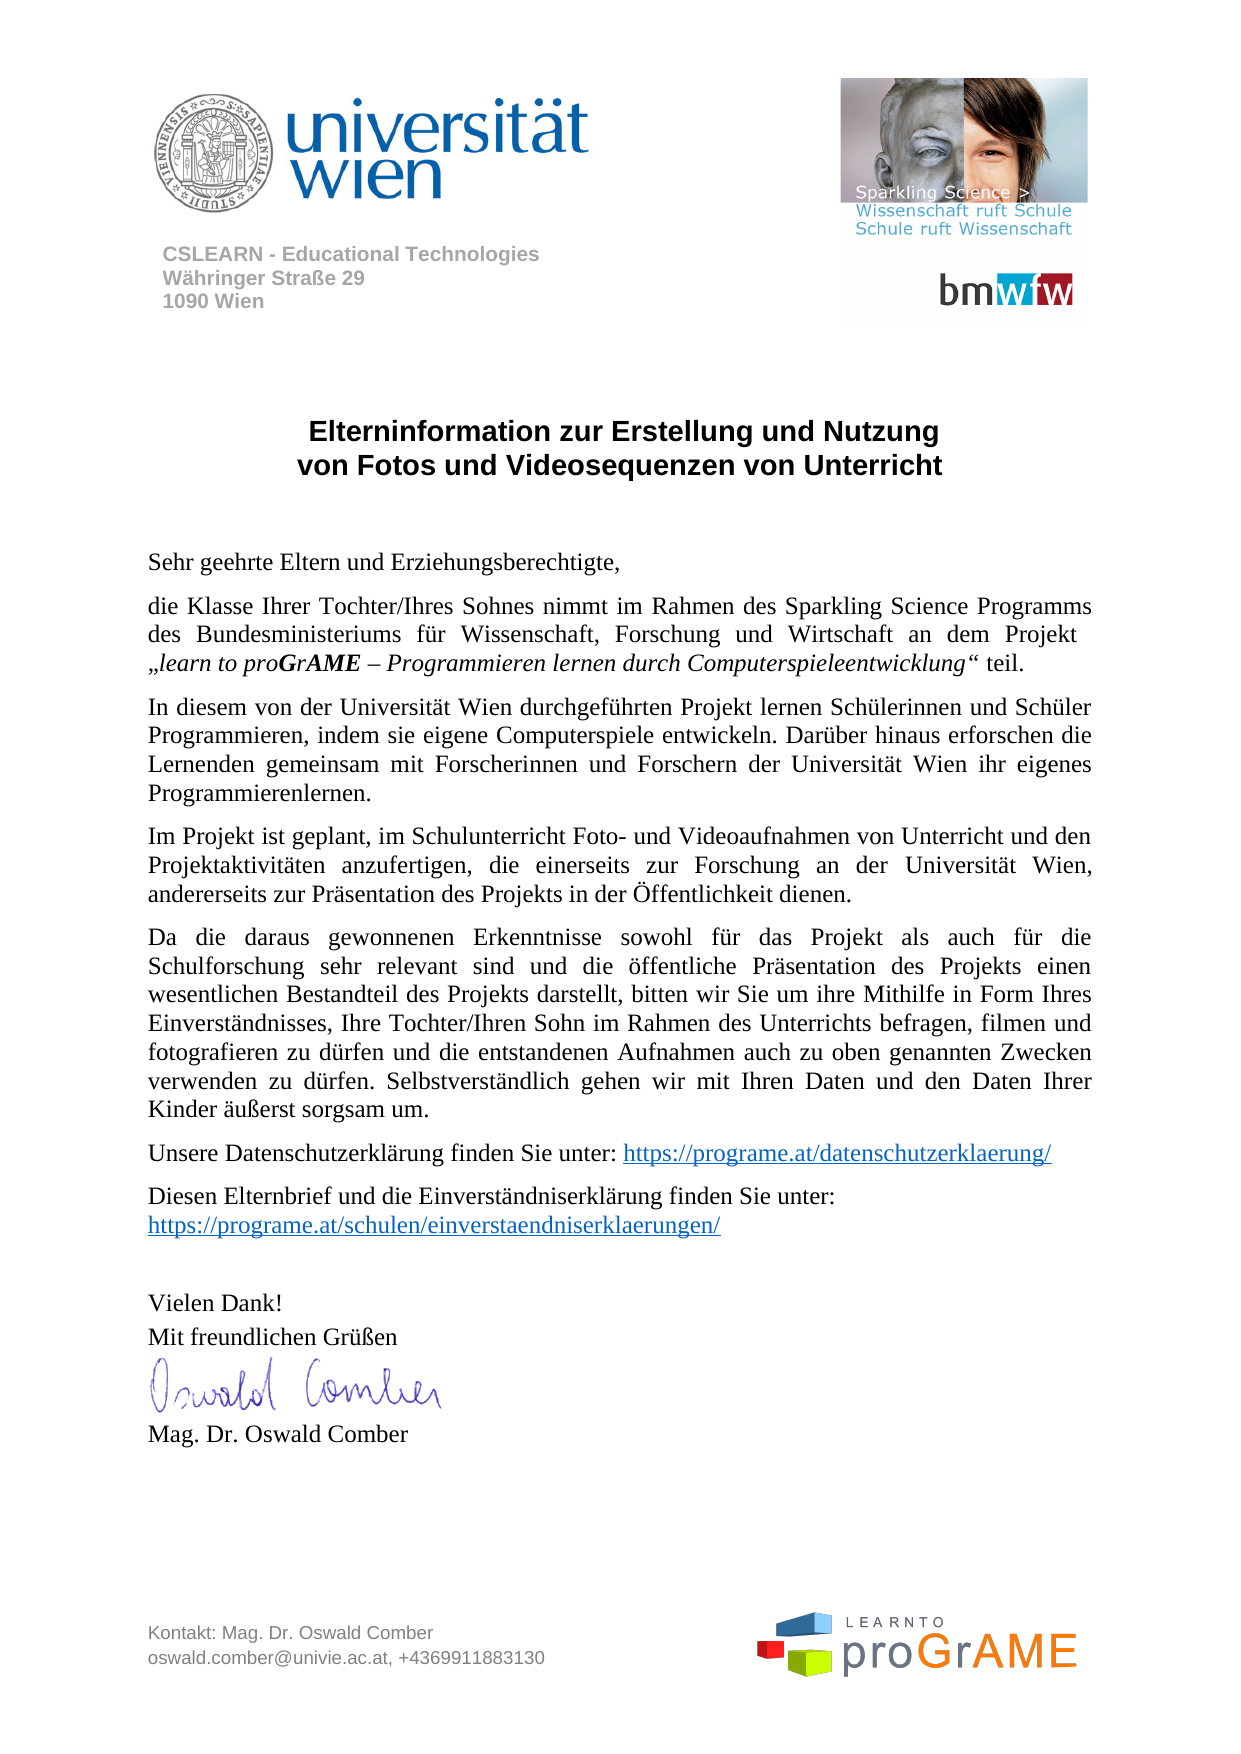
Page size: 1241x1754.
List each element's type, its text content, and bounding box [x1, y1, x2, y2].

text In diesem von der Universität Wien durchgeführten Projekt lernen Schülerinnen und Schüler Programmieren, indem sie eigene Computerspiele entwickeln. Darüber hinaus erforschen die Lernenden gemeinsam mit Forscherinnen und Forschern der Universität Wien ihr eigenes Programmierenlernen. [148, 692, 1093, 807]
text Im Projekt ist geplant, im Schulunterricht Foto- und Videoaufnahmen von Unterricht und den Projektaktivitäten anzufertigen, die einerseits zur Forschung an der Universität Wien, andererseits zur Präsentation des Projekts in der Öffentlichkeit dienen. [148, 821, 1093, 907]
picture [754, 1606, 1083, 1679]
text Mit freundlichen Grüßen [148, 1322, 1093, 1351]
text Mag. Dr. Oswald Comber [148, 1419, 1093, 1447]
picture [147, 1356, 443, 1413]
text Sehr geehrte Eltern und Erziehungsberechtigte, [148, 547, 1093, 576]
text Vielen Dank! [148, 1288, 1093, 1316]
text die Klasse Ihrer Tochter/Ihres Sohnes nimmt im Rahmen des Sparkling Science Programms des Bundesministeriums für Wissenschaft, Forschung und Wirtschaft an dem Projekt „learn to proGrAME – Programmieren lernen durch Computerspieleentwicklung“ teil. [148, 591, 1093, 677]
picture [840, 78, 1088, 325]
text Unsere Datenschutzerklärung finden Sie unter: https://programe.at/datenschutzerklaerung/ [148, 1138, 1093, 1167]
text Da die daraus gewonnenen Erkenntnisse sowohl für das Projekt als auch für die Schulforschung sehr relevant sind und die öffentliche Präsentation des Projekts einen wesentlichen Bestandteil des Projekts darstellt, bitten wir Sie um ihre Mithilfe in Form Ihres Einverständnisses, Ihre Tochter/Ihren Sohn im Rahmen des Unterrichts befragen, filmen und fotografieren zu dürfen und die entstandenen Aufnahmen auch zu oben genannten Zwecken verwenden zu dürfen. Selbstverständlich gehen wir mit Ihren Daten und den Daten Ihrer Kinder äußerst sorgsam um. [148, 922, 1093, 1123]
picture [147, 75, 598, 218]
text Elterninformation zur Erstellung und Nutzung [148, 414, 1093, 448]
text Diesen Elternbrief und die Einverständniserklärung finden Sie unter: https://programe.at/schulen/einverstaendniserklaerungen/ [148, 1181, 1093, 1239]
text von Fotos und Videosequenzen von Unterricht [148, 448, 1093, 482]
